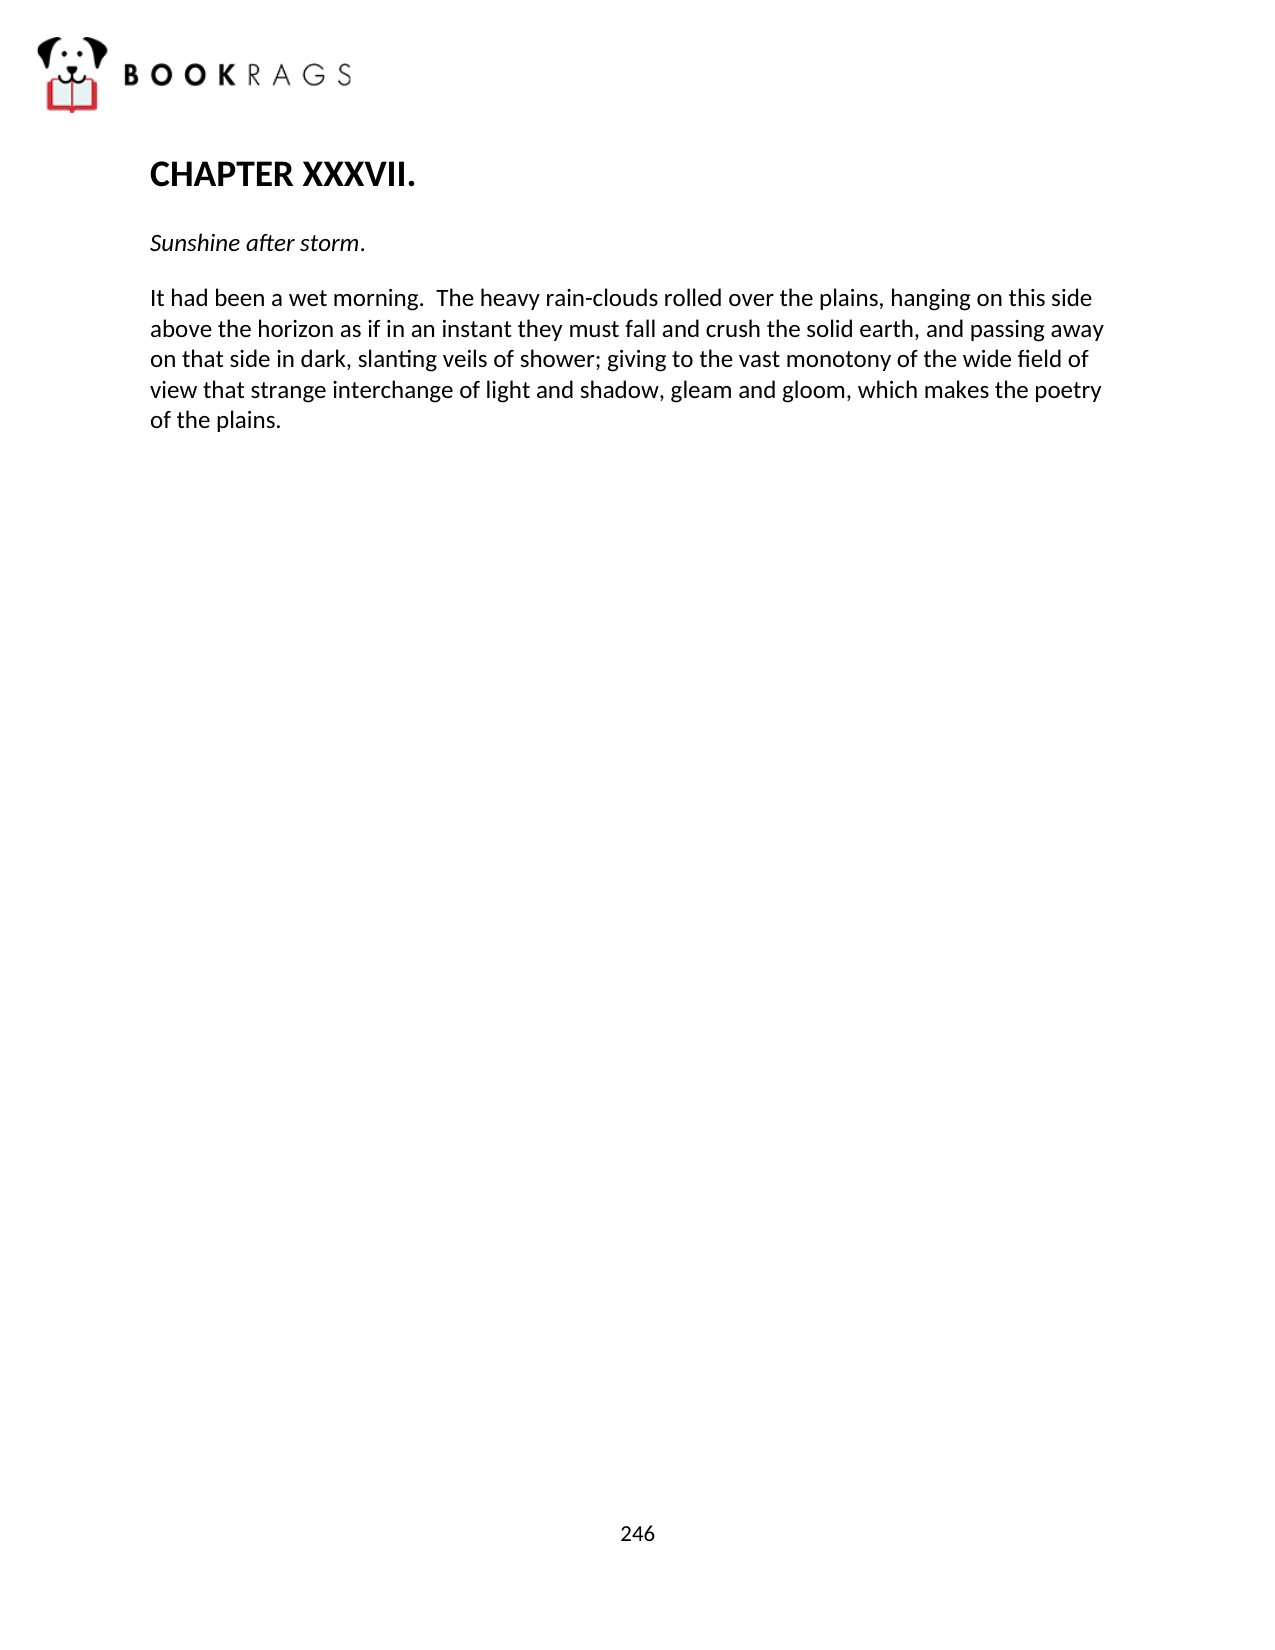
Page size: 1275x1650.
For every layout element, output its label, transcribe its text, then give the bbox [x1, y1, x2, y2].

text CHAPTER XXXVII. [150, 150, 1125, 196]
text Sunshine after storm. [150, 227, 1125, 257]
picture [37, 37, 351, 113]
text It had been a wet morning. The heavy rain-clouds rolled over the plains, hanging on this side above the horizon as if in an instant they must fall and crush the solid earth, and passing away on that side in dark, slanting veils of shower; giving to the vast monotony of the wide field of view that strange interchange of light and shadow, gleam and gloom, which makes the poetry of the plains. [150, 282, 1125, 435]
